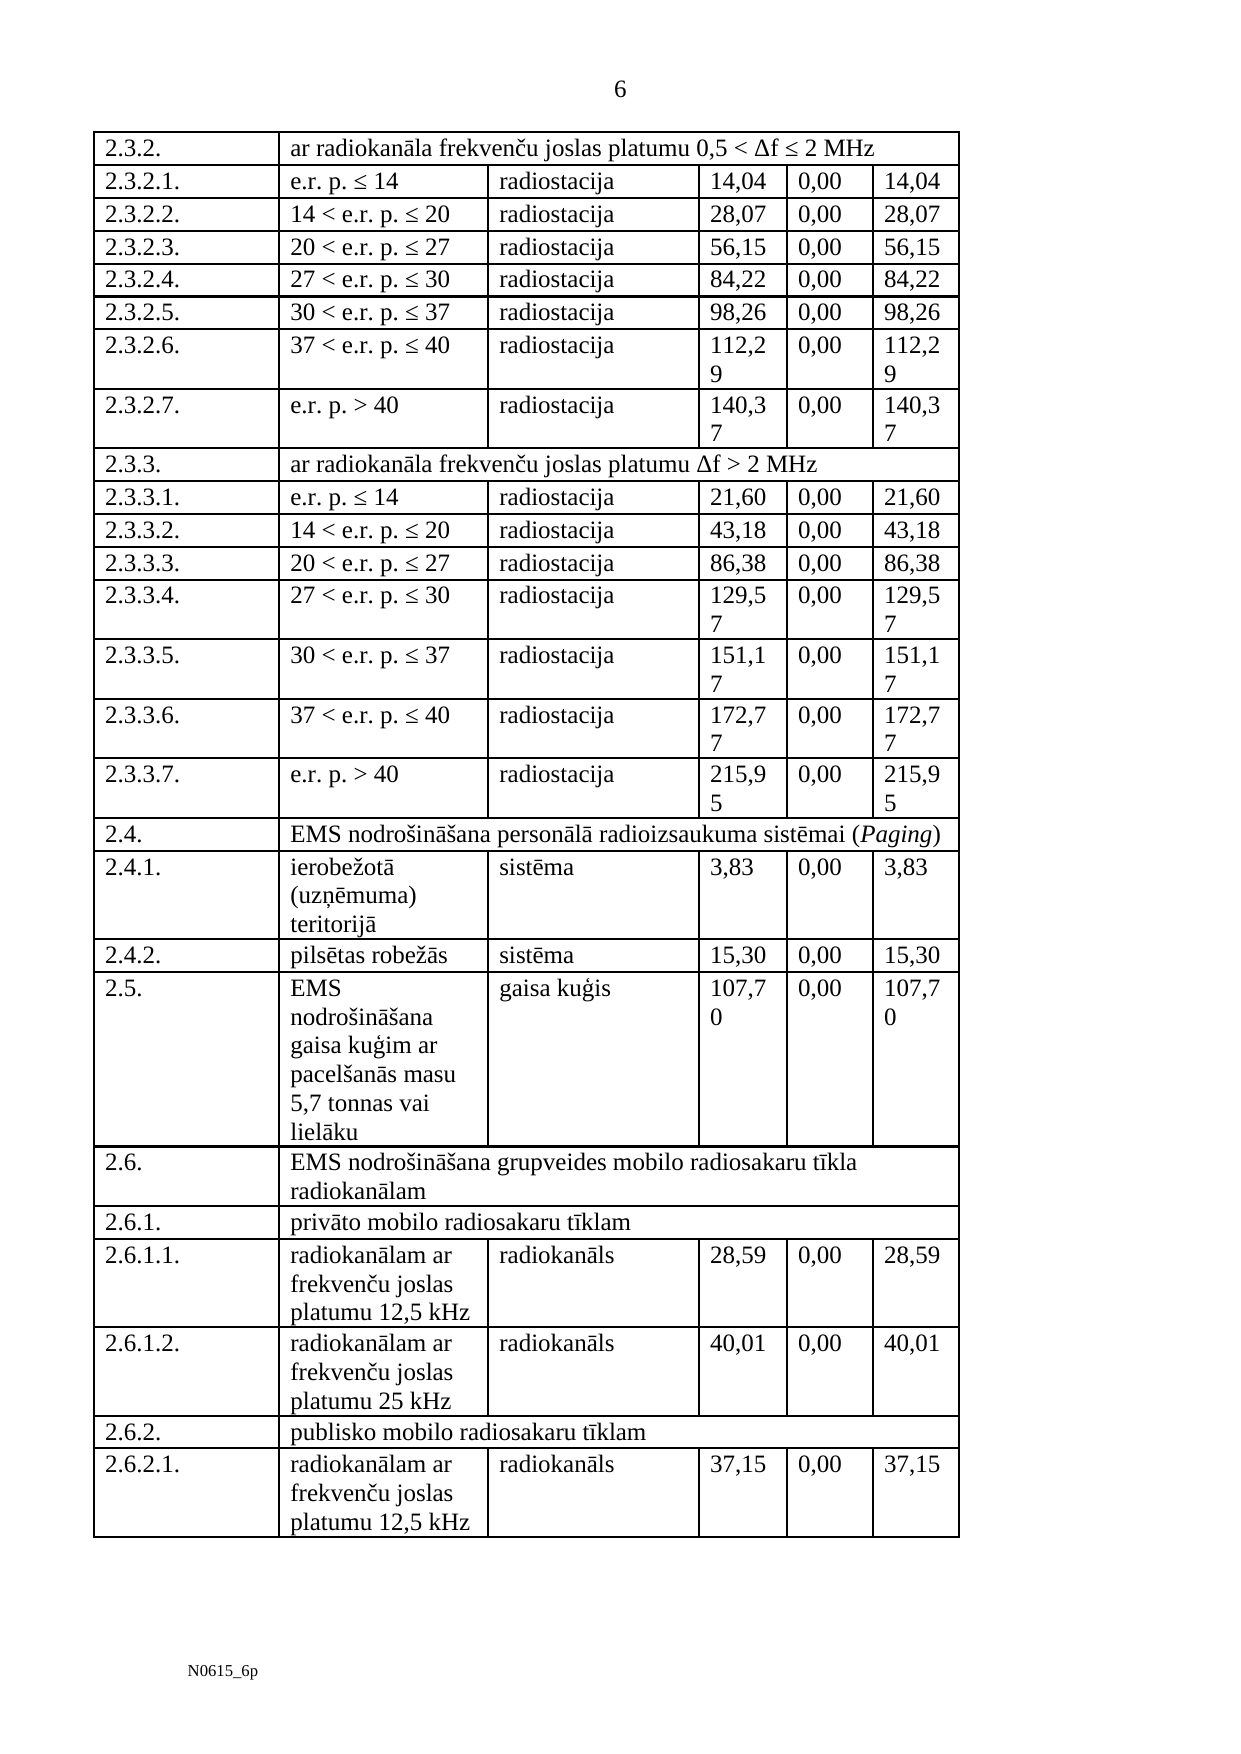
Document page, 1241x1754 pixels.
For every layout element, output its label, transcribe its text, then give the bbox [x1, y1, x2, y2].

table_cell 107,70 [700, 973, 786, 1145]
table_cell 3,83 [874, 852, 958, 938]
table_cell EMS nodrošināšana gaisa kuģim ar pacelšanās masu 5,7 tonnas vai lielāku [280, 973, 487, 1145]
table_cell 2.6. [95, 1148, 278, 1205]
table_cell radiostacija [489, 166, 698, 197]
table_cell 0,00 [788, 700, 872, 757]
table_cell 172,77 [700, 700, 786, 757]
table_cell radiostacija [489, 298, 698, 328]
table_cell privāto mobilo radiosakaru tīklam [280, 1207, 958, 1238]
table_cell 0,00 [788, 482, 872, 513]
table_cell 2.4. [95, 819, 278, 850]
table_cell 20 < e.r. p. ≤ 27 [280, 548, 487, 578]
table_cell publisko mobilo radiosakaru tīklam [280, 1417, 958, 1447]
table_cell 2.3.2.7. [95, 390, 278, 447]
table_cell radiokanālam ar frekvenču joslas platumu 12,5 kHz [280, 1240, 487, 1326]
table_cell 98,26 [874, 298, 958, 328]
table_header ar radiokanāla frekvenču joslas platumu 0,5 < Δf ≤ 2 MHz [280, 133, 958, 164]
table_cell 20 < e.r. p. ≤ 27 [280, 232, 487, 262]
table_cell e.r. p. > 40 [280, 390, 487, 447]
table_header 2.3.2. [95, 133, 278, 164]
table_cell 2.3.2.3. [95, 232, 278, 262]
table_cell 98,26 [700, 298, 786, 328]
table_cell e.r. p. ≤ 14 [280, 166, 487, 197]
table_cell radiokanāls [489, 1449, 698, 1536]
table_cell 2.3.3.4. [95, 581, 278, 638]
table_cell e.r. p. ≤ 14 [280, 482, 487, 513]
table_cell radiostacija [489, 390, 698, 447]
table_cell 107,70 [874, 973, 958, 1145]
table_cell 30 < e.r. p. ≤ 37 [280, 298, 487, 328]
table_cell 0,00 [788, 1328, 872, 1414]
table_cell 0,00 [788, 852, 872, 938]
table_cell 21,60 [700, 482, 786, 513]
table_cell 2.3.3.5. [95, 640, 278, 698]
table_cell 112,29 [874, 330, 958, 388]
table_cell 37 < e.r. p. ≤ 40 [280, 330, 487, 388]
table_cell sistēma [489, 940, 698, 971]
table_cell 0,00 [788, 232, 872, 262]
table_cell 37,15 [700, 1449, 786, 1536]
table_cell 14,04 [700, 166, 786, 197]
table_cell 15,30 [874, 940, 958, 971]
table_cell radiokanāls [489, 1328, 698, 1414]
table_cell sistēma [489, 852, 698, 938]
table_cell 15,30 [700, 940, 786, 971]
table_cell 84,22 [700, 265, 786, 295]
table_cell 3,83 [700, 852, 786, 938]
table_cell 151,17 [700, 640, 786, 698]
table_cell 86,38 [874, 548, 958, 578]
table_cell 37,15 [874, 1449, 958, 1536]
table_cell 86,38 [700, 548, 786, 578]
table_cell e.r. p. > 40 [280, 759, 487, 817]
table_cell pilsētas robežās [280, 940, 487, 971]
table_cell radiostacija [489, 759, 698, 817]
table_cell 28,07 [874, 199, 958, 230]
table_cell 40,01 [874, 1328, 958, 1414]
table_cell 2.3.2.6. [95, 330, 278, 388]
table_cell 27 < e.r. p. ≤ 30 [280, 581, 487, 638]
table_cell 56,15 [700, 232, 786, 262]
table_cell 172,77 [874, 700, 958, 757]
table_cell 129,57 [700, 581, 786, 638]
table_cell 2.4.1. [95, 852, 278, 938]
table_cell 140,37 [874, 390, 958, 447]
table_cell 21,60 [874, 482, 958, 513]
table_cell radiostacija [489, 232, 698, 262]
table_cell 56,15 [874, 232, 958, 262]
table_cell 129,57 [874, 581, 958, 638]
table_cell 151,17 [874, 640, 958, 698]
table_cell radiokanālam ar frekvenču joslas platumu 12,5 kHz [280, 1449, 487, 1536]
table_cell radiostacija [489, 515, 698, 546]
table_cell radiokanāls [489, 1240, 698, 1326]
table_cell 37 < e.r. p. ≤ 40 [280, 700, 487, 757]
table_cell 0,00 [788, 199, 872, 230]
table_cell 2.3.3.3. [95, 548, 278, 578]
table_cell ierobežotā (uzņēmuma) teritorijā [280, 852, 487, 938]
table_cell radiostacija [489, 548, 698, 578]
table_cell 0,00 [788, 166, 872, 197]
table_cell 0,00 [788, 298, 872, 328]
table_cell 27 < e.r. p. ≤ 30 [280, 265, 487, 295]
table_cell 2.3.3. [95, 449, 278, 480]
table_cell 2.6.1.1. [95, 1240, 278, 1326]
table_cell 2.3.3.7. [95, 759, 278, 817]
table_cell 2.3.3.1. [95, 482, 278, 513]
table_cell EMS nodrošināšana grupveides mobilo radiosakaru tīkla radiokanālam [280, 1148, 958, 1205]
table_cell 2.5. [95, 973, 278, 1145]
table_cell 2.4.2. [95, 940, 278, 971]
table_cell 0,00 [788, 640, 872, 698]
table_cell 215,95 [700, 759, 786, 817]
table_cell 0,00 [788, 330, 872, 388]
table_cell gaisa kuģis [489, 973, 698, 1145]
table_cell 0,00 [788, 548, 872, 578]
table_cell 2.3.3.2. [95, 515, 278, 546]
table_cell EMS nodrošināšana personālā radioizsaukuma sistēmai (Paging) [280, 819, 958, 850]
table_cell 2.3.2.5. [95, 298, 278, 328]
table_cell 0,00 [788, 390, 872, 447]
table_cell 2.6.2.1. [95, 1449, 278, 1536]
table_cell 2.3.2.4. [95, 265, 278, 295]
table_cell 215,95 [874, 759, 958, 817]
table_cell 2.6.1.2. [95, 1328, 278, 1414]
table_cell 2.6.2. [95, 1417, 278, 1447]
table_cell 2.3.2.2. [95, 199, 278, 230]
table_cell 14 < e.r. p. ≤ 20 [280, 199, 487, 230]
table_cell 2.3.2.1. [95, 166, 278, 197]
table_cell 43,18 [874, 515, 958, 546]
table_cell 0,00 [788, 940, 872, 971]
table_cell 0,00 [788, 515, 872, 546]
table_cell 0,00 [788, 581, 872, 638]
table_cell 2.3.3.6. [95, 700, 278, 757]
table_cell 28,59 [700, 1240, 786, 1326]
table_cell 14 < e.r. p. ≤ 20 [280, 515, 487, 546]
table_cell 28,07 [700, 199, 786, 230]
table_cell 112,29 [700, 330, 786, 388]
table_cell 14,04 [874, 166, 958, 197]
table_cell ar radiokanāla frekvenču joslas platumu Δf > 2 MHz [280, 449, 958, 480]
table_cell 0,00 [788, 759, 872, 817]
table_cell 40,01 [700, 1328, 786, 1414]
table_cell 0,00 [788, 973, 872, 1145]
table_cell radiostacija [489, 640, 698, 698]
table_cell radiostacija [489, 199, 698, 230]
table_cell 2.6.1. [95, 1207, 278, 1238]
table_cell 0,00 [788, 265, 872, 295]
table_cell radiostacija [489, 700, 698, 757]
table_cell 140,37 [700, 390, 786, 447]
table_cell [280, 1328, 487, 1414]
table_cell 84,22 [874, 265, 958, 295]
table_cell 0,00 [788, 1240, 872, 1326]
table_cell radiostacija [489, 265, 698, 295]
table_cell 43,18 [700, 515, 786, 546]
table_cell 28,59 [874, 1240, 958, 1326]
table_cell radiostacija [489, 581, 698, 638]
table_cell radiostacija [489, 330, 698, 388]
table_cell radiostacija [489, 482, 698, 513]
table_cell 0,00 [788, 1449, 872, 1536]
table_cell 30 < e.r. p. ≤ 37 [280, 640, 487, 698]
